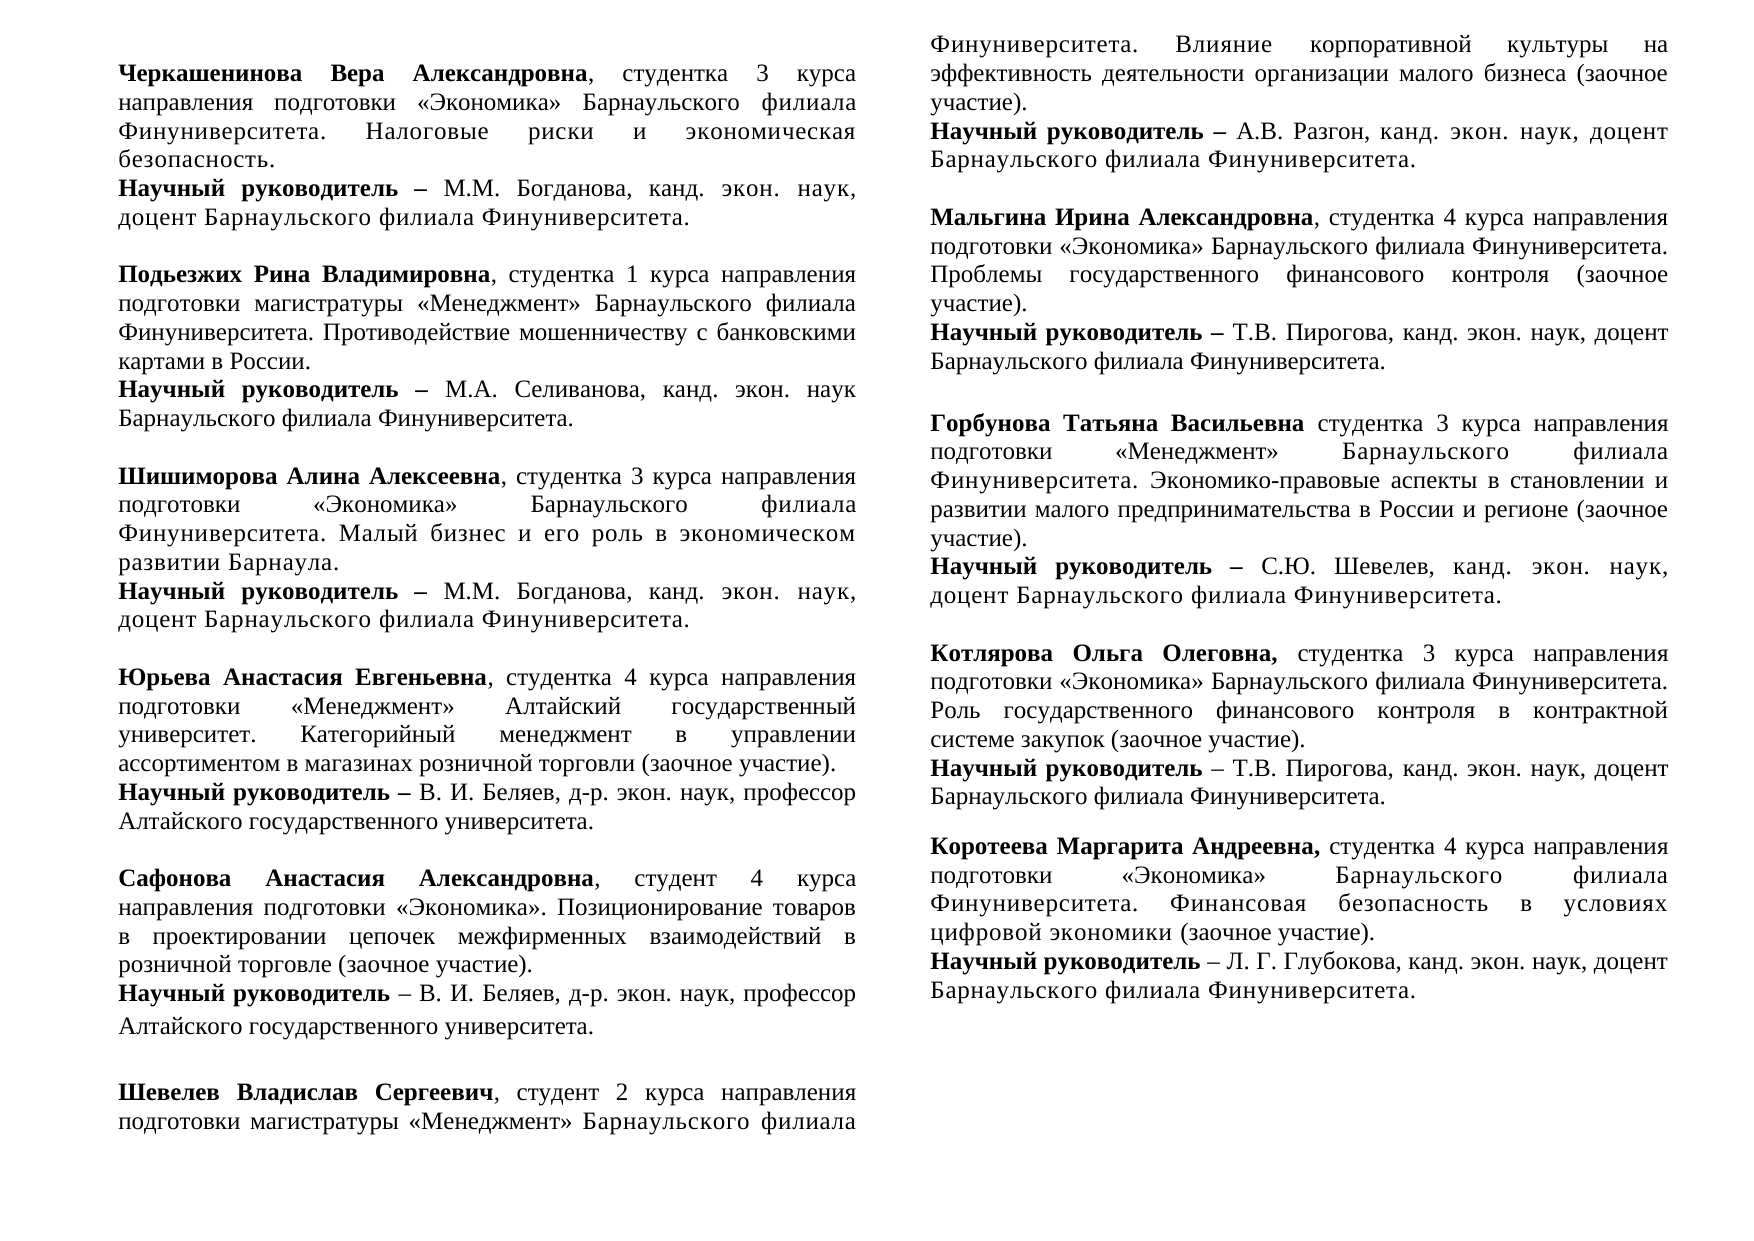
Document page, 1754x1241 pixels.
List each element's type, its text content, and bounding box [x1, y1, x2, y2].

text Научный руководитель – Т.В. Пирогова, канд. экон. наук, доцент Барнаульского филиала Финуниверситета. [930, 317, 1668, 374]
text Научный руководитель – М.М. Богданова, канд. экон. наук, доцент Барнаульского филиала Финуниверситета. [118, 576, 856, 633]
text Горбунова Татьяна Васильевна студентка 3 курса направления подготовки «Менеджмент» Барнаульского филиала Финуниверситета. Экономико-правовые аспекты в становлении и развитии малого предпринимательства в России и регионе (заочное участие). [930, 408, 1668, 551]
text Сафонова Анастасия Александровна, студент 4 курса направления подготовки «Экономика». Позиционирование товаров в проектировании цепочек межфирменных взаимодействий в розничной торговле (заочное участие). [118, 863, 856, 978]
text Шишиморова Алина Алексеевна, студентка 3 курса направления подготовки «Экономика» Барнаульского филиала Финуниверситета. Малый бизнес и его роль в экономическом развитии Барнаула. [118, 461, 856, 576]
text Научный руководитель – Т.В. Пирогова, канд. экон. наук, доцент Барнаульского филиала Финуниверситета. [930, 753, 1668, 810]
text Научный руководитель – Л. Г. Глубокова, канд. экон. наук, доцент Барнаульского филиала Финуниверситета. [930, 946, 1668, 1003]
text Мальгина Ирина Александровна, студентка 4 курса направления подготовки «Экономика» Барнаульского филиала Финуниверситета. Проблемы государственного финансового контроля (заочное участие). [930, 202, 1668, 317]
text Черкашенинова Вера Александровна, студентка 3 курса направления подготовки «Экономика» Барнаульского филиала Финуниверситета. Налоговые риски и экономическая безопасность. [118, 58, 856, 173]
text Котлярова Ольга Олеговна, студентка 3 курса направления подготовки «Экономика» Барнаульского филиала Финуниверситета. Роль государственного финансового контроля в контрактной системе закупок (заочное участие). [930, 638, 1668, 753]
text Коротеева Маргарита Андреевна, студентка 4 курса направления подготовки «Экономика» Барнаульского филиала Финуниверситета. Финансовая безопасность в условиях цифровой экономики (заочное участие). [930, 831, 1668, 946]
text Научный руководитель – В. И. Беляев, д-р. экон. наук, профессор Алтайского государственного университета. [118, 777, 856, 834]
text Научный руководитель – М.М. Богданова, канд. экон. наук, доцент Барнаульского филиала Финуниверситета. [118, 173, 856, 231]
text Подьезжих Рина Владимировна, студентка 1 курса направления подготовки магистратуры «Менеджмент» Барнаульского филиала Финуниверситета. Противодействие мошенничеству с банковскими картами в России. [118, 259, 856, 374]
text Шевелев Владислав Сергеевич, студент 2 курса направления подготовки магистратуры «Менеджмент» Барнаульского филиала Финуниверситета. Влияние корпоративной культуры на эффективность деятельности организации малого бизнеса (заочное участие). [118, 1077, 856, 1135]
text Шевелев Владислав Сергеевич, студент 2 курса направления подготовки магистратуры «Менеджмент» Барнаульского филиала Финуниверситета. Влияние корпоративной культуры на эффективность деятельности организации малого бизнеса (заочное участие). [930, 29, 1668, 116]
text Научный руководитель – С.Ю. Шевелев, канд. экон. наук, доцент Барнаульского филиала Финуниверситета. [930, 551, 1668, 609]
text Научный руководитель – В. И. Беляев, д-р. экон. наук, профессор Алтайского государственного университета. [118, 978, 856, 1040]
text Научный руководитель – А.В. Разгон, канд. экон. наук, доцент Барнаульского филиала Финуниверситета. [930, 116, 1668, 173]
text Научный руководитель – М.А. Селиванова, канд. экон. наук Барнаульского филиала Финуниверситета. [118, 374, 856, 432]
text Юрьева Анастасия Евгеньевна, студентка 4 курса направления подготовки «Менеджмент» Алтайский государственный университет. Категорийный менеджмент в управлении ассортиментом в магазинах розничной торговли (заочное участие). [118, 662, 856, 777]
